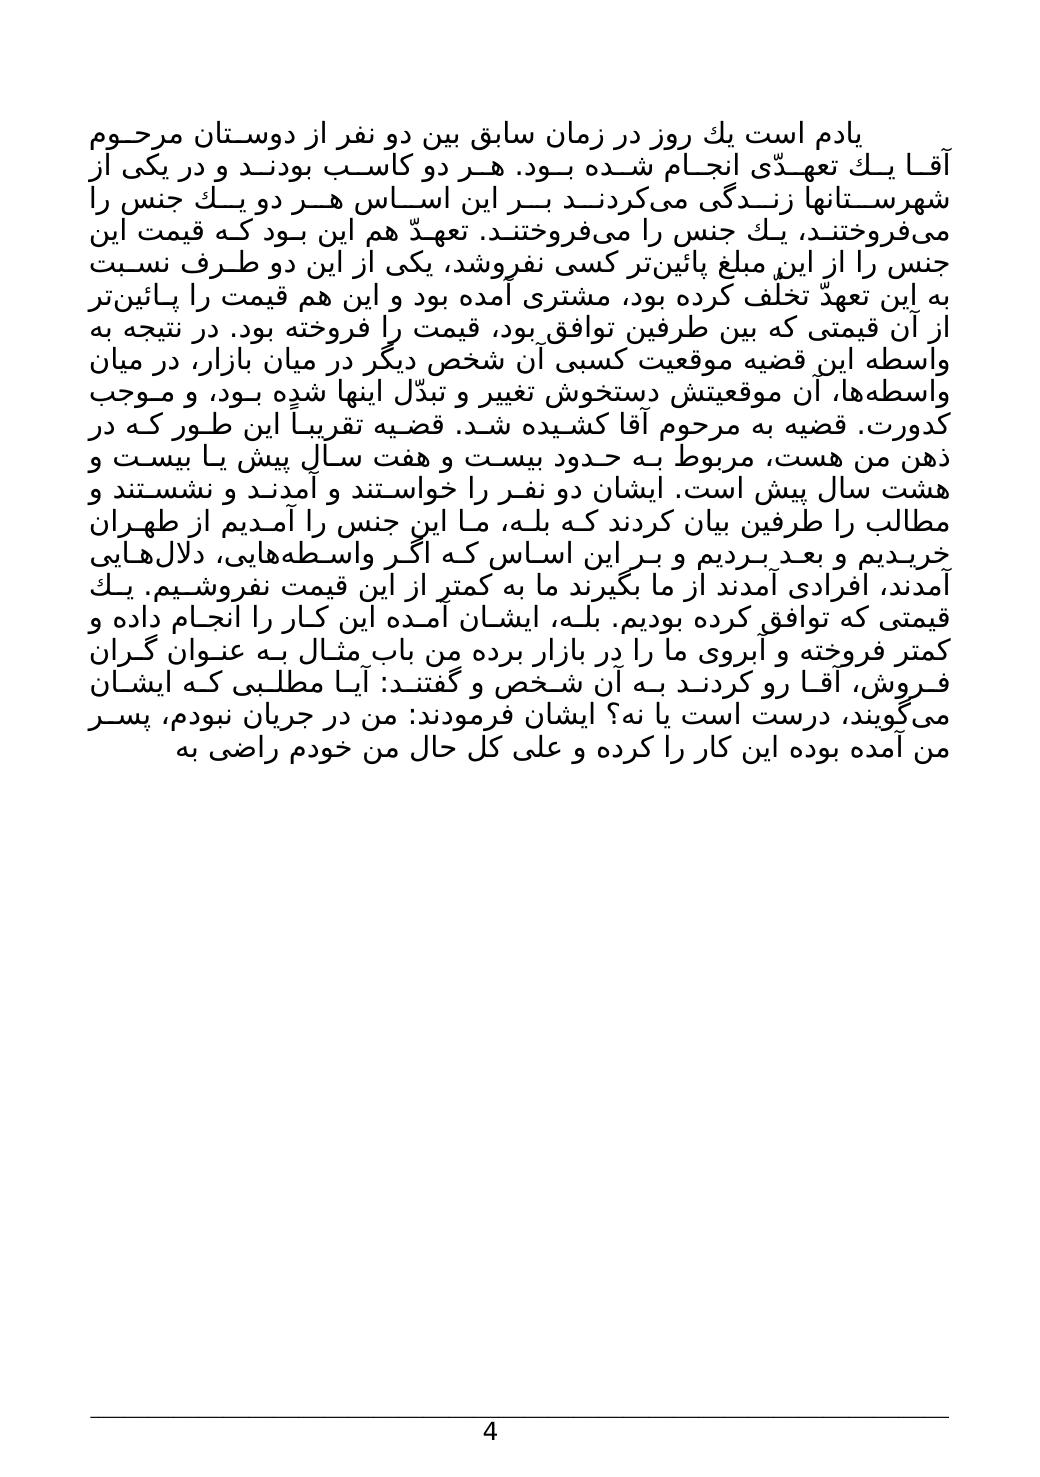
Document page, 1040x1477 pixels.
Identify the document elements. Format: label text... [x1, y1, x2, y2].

text یادم است یك روز در زمان سابق بین دو نفر از دوستان مرحوم آقا یك تعهدّی انجام شده بود. هر دو كاسب بودند و در یكی از شهرستانها زندگی می‌كردند بر این اساس هر دو یك جنس را می‌فروختند، یك جنس را می‌فروختند. تعهدّ هم این بود كه قیمت این جنس را از این مبلغ پائین‌تر كسی نفروشد، یكی از این دو طرف نسبت به این تعهدّ تخلّف كرده بود، مشتری آمده بود و این هم قیمت را پائین‌تر از آن قیمتی كه بین طرفین توافق بود، قیمت را فروخته بود. در نتیجه به واسطه این قضیه موقعیت كسبی آن شخص دیگر در میان بازار، در میان واسطه‌ها، آن موقعیتش دستخوش تغییر و تبدّل اینها شده بود، و موجب كدورت. قضیه به مرحوم آقا كشیده شد. قضیه تقریباً این طور كه در ذهن من هست، مربوط به حدود بیست و هفت سال پیش یا بیست و هشت سال پیش است. ایشان دو نفر را خواستند و آمدند و نشستند و مطالب را طرفین بیان كردند كه بله، ما این جنس را آمدیم از طهران خریدیم و بعد بردیم و بر این اساس كه اگر واسطه‌هایی، دلال‌هایی آمدند، افرادی آمدند از ما بگیرند ما به كمتر از این قیمت نفروشیم. یك قیمتی كه توافق كرده بودیم. بله، ایشان آمده این كار را انجام داده و كمتر فروخته و آبروی ما را در بازار برده من باب مثال به عنوان گران فروش، آقا رو كردند به آن شخص و گفتند: آیا مطلبی كه ایشان می‌گویند، درست است یا نه؟ ایشان فرمودند: من در جریان نبودم، پسر من آمده بوده این كار را كرده و علی كل حال من خودم راضی به‌ [89, 118, 951, 764]
